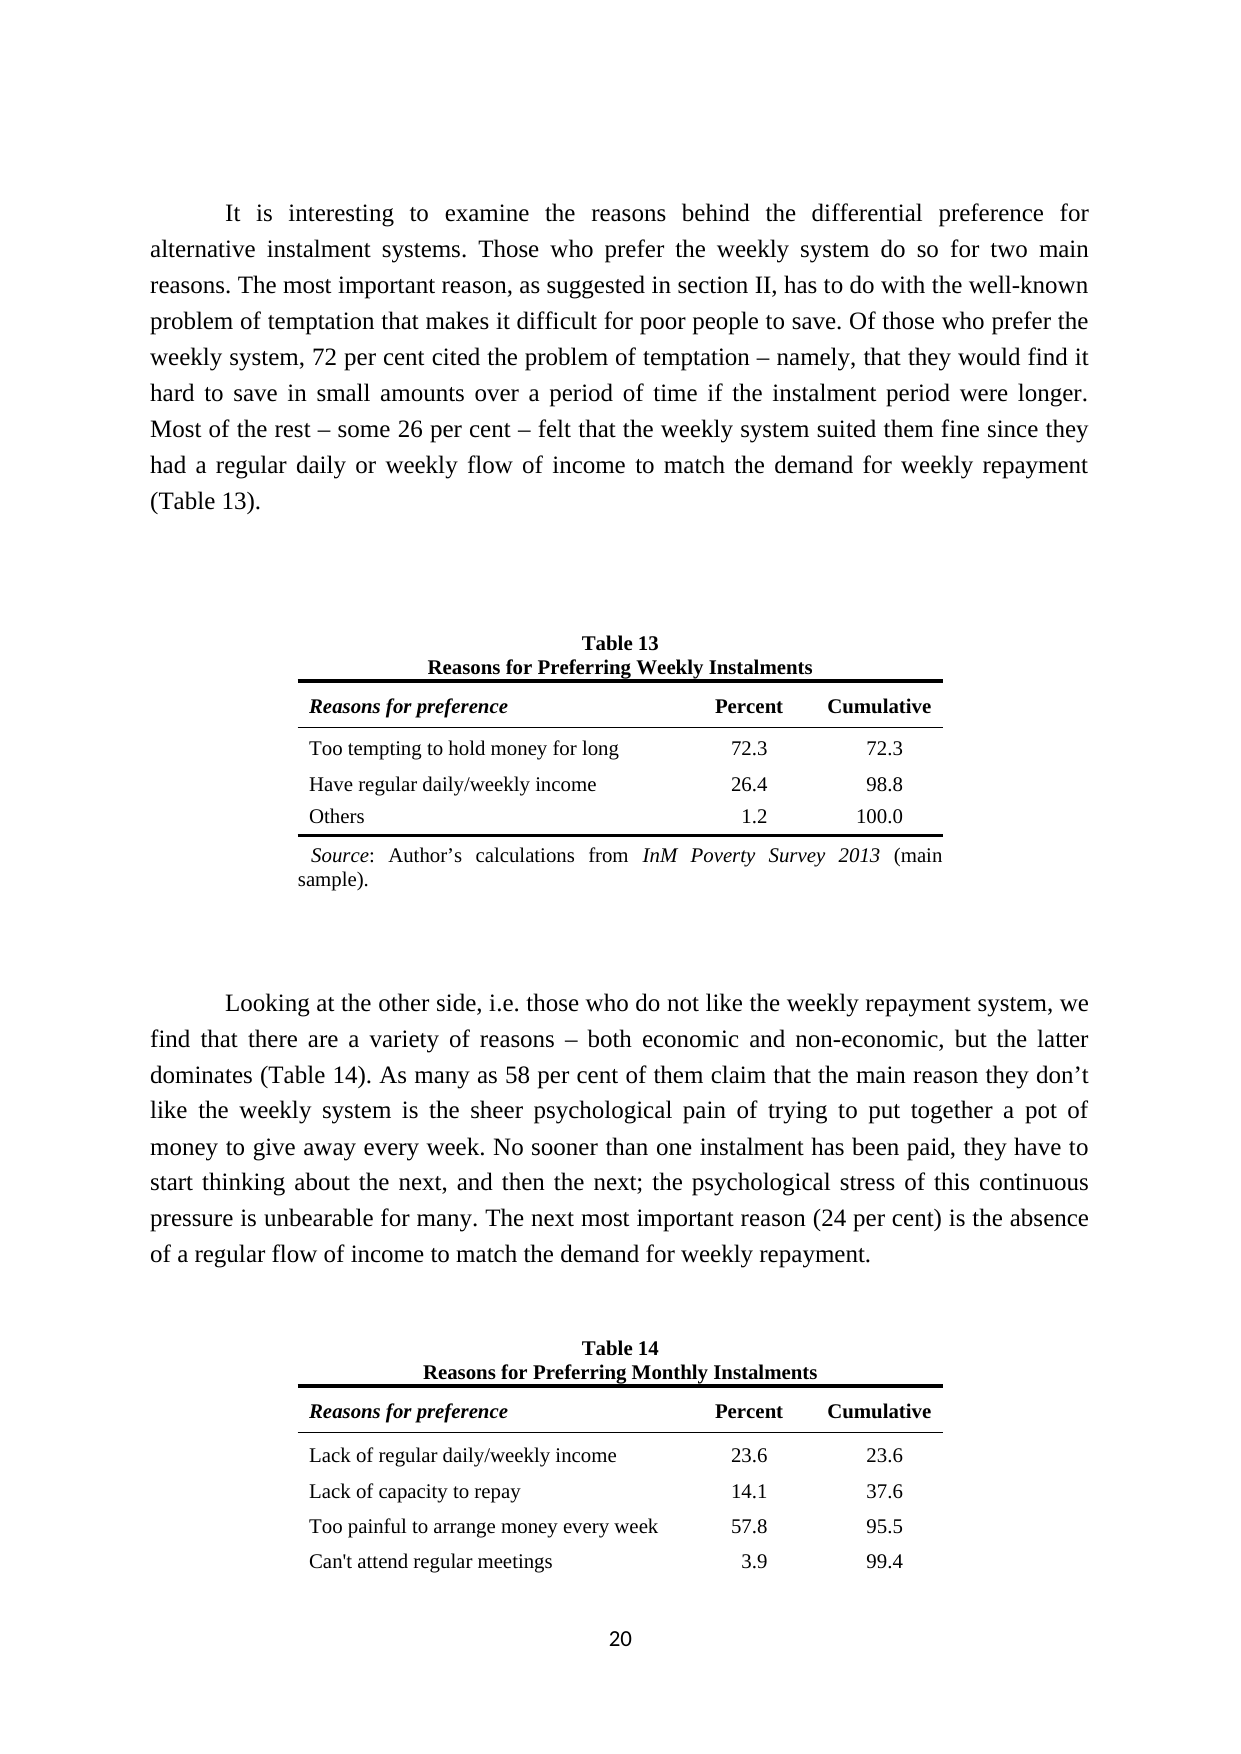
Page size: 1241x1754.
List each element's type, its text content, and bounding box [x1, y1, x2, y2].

table_cell 37.6 [816, 1473, 942, 1508]
table_cell Reasons for preference [298, 685, 682, 727]
table_cell 98.8 [816, 768, 942, 803]
table_cell 72.3 [816, 733, 942, 768]
text Looking at the other side, i.e. those who do not like the weekly repayment system, we find that there are a variety of reasons – both economic and non-economic, but the latter dominates (Table 14). As many as 58 per cent of them claim that the main reason they don’t like the weekly system is the sheer psychological pain of trying to put together a pot of money to give away every week. No sooner than one instalment has been paid, they have to start thinking about the next, and then the next; the psychological stress of this continuous pressure is unbearable for many. The next most important reason (24 per cent) is the absence of a regular flow of income to match the demand for weekly repayment. [150, 988, 1090, 1268]
table_cell 99.4 [816, 1544, 942, 1579]
table_cell 100.0 [816, 804, 942, 833]
text Table 13 [150, 631, 1090, 655]
table_cell Reasons for preference [298, 1390, 682, 1432]
table_cell [298, 728, 682, 733]
table_cell Others [298, 804, 682, 833]
text Source: Author’s calculations from InM Poverty Survey 2013 (main sample). [298, 843, 942, 891]
text It is interesting to examine the reasons behind the differential preference for alternative instalment systems. Those who prefer the weekly system do so for two main reasons. The most important reason, as suggested in section II, has to do with the well-known problem of temptation that makes it difficult for poor people to save. Of those who prefer the weekly system, 72 per cent cited the problem of temptation – namely, that they would find it hard to save in small amounts over a period of time if the instalment period were longer. Most of the rest – some 26 per cent – felt that the weekly system suited them fine since they had a regular daily or weekly flow of income to match the demand for weekly repayment (Table 13). [150, 198, 1090, 515]
table_cell 26.4 [682, 768, 816, 803]
table_cell Percent [682, 685, 816, 727]
table_cell Cumulative [816, 685, 942, 727]
table_cell Have regular daily/weekly income [298, 768, 682, 803]
table_cell 14.1 [682, 1473, 816, 1508]
text Table 14 [150, 1336, 1090, 1360]
table_cell 57.8 [682, 1509, 816, 1544]
table_cell Can't attend regular meetings [298, 1544, 682, 1579]
table_cell Too painful to arrange money every week [298, 1509, 682, 1544]
table_cell 23.6 [682, 1438, 816, 1473]
table_cell Lack of regular daily/weekly income [298, 1438, 682, 1473]
table_cell Too tempting to hold money for long [298, 733, 682, 768]
text Reasons for Preferring Monthly Instalments [150, 1360, 1090, 1384]
table_cell 23.6 [816, 1438, 942, 1473]
text Reasons for Preferring Weekly Instalments [150, 655, 1090, 679]
table_cell Cumulative [816, 1390, 942, 1432]
table_cell 1.2 [682, 804, 816, 833]
table_cell [682, 728, 816, 733]
table_cell [682, 1433, 816, 1438]
table_cell [298, 1433, 682, 1438]
table_cell Lack of capacity to repay [298, 1473, 682, 1508]
table_cell 72.3 [682, 733, 816, 768]
table_cell [816, 1433, 942, 1438]
table_cell [816, 728, 942, 733]
table_cell 95.5 [816, 1509, 942, 1544]
table_cell 3.9 [682, 1544, 816, 1579]
table_cell Percent [682, 1390, 816, 1432]
